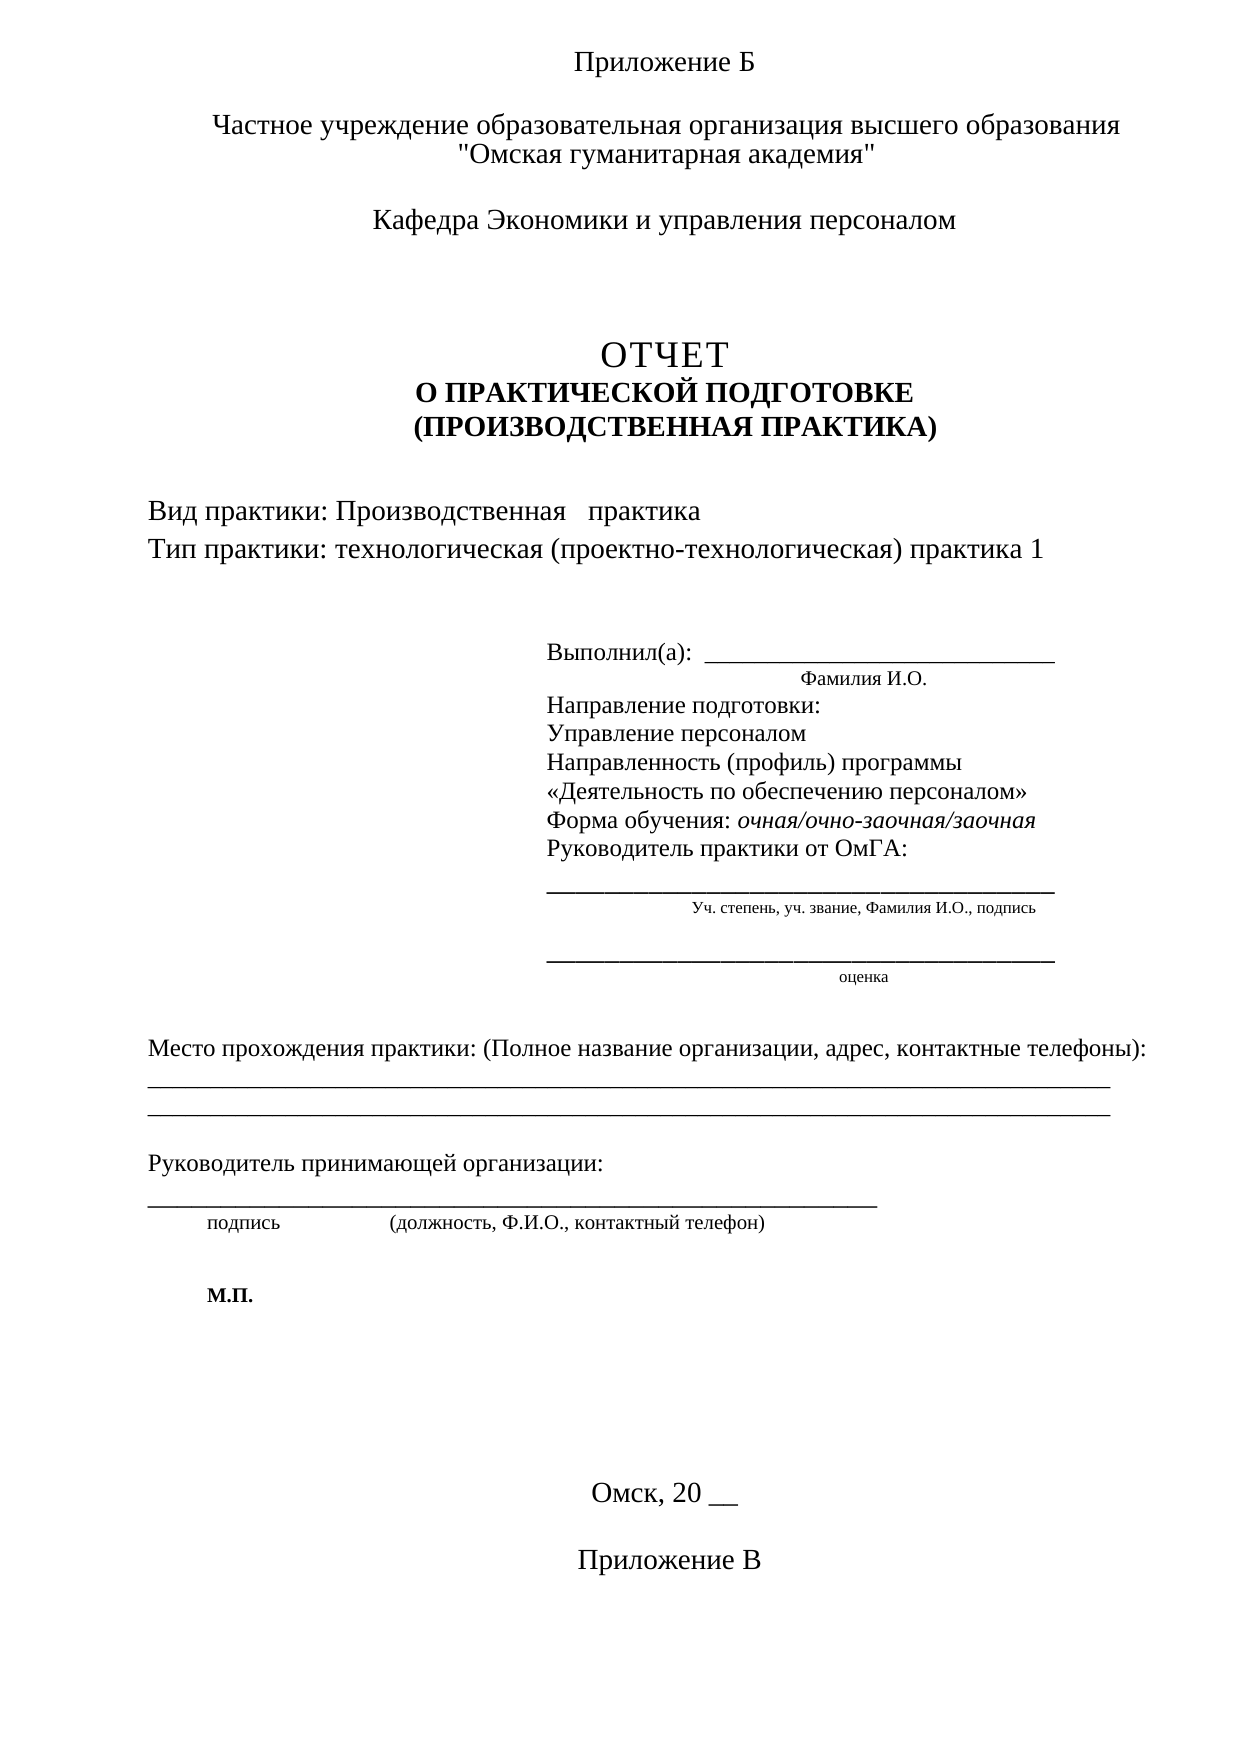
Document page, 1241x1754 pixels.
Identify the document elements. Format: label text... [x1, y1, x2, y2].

text «Деятельность по обеспечению персоналом» [546, 776, 1181, 805]
text Место прохождения практики: (Полное название организации, адрес, контактные телефоны): _____________________________________________________________________________ [148, 1033, 1181, 1091]
text Направление подготовки: [546, 690, 1181, 718]
text Вид практики: Производственная практика [148, 493, 1181, 526]
text (ПРОИЗВОДСТВЕННАЯ ПРАКТИКА) [148, 409, 1181, 442]
text Приложение Б [148, 44, 1181, 78]
text Омск, 20 __ [148, 1475, 1181, 1509]
text Фамилия И.О. [546, 666, 1181, 690]
text М.П. [207, 1283, 1181, 1307]
table_header Частное учреждение образовательная организация высшего образования "Омская гуманитарная академия" [148, 111, 1185, 169]
text ___________________________________ [546, 862, 1175, 898]
text Руководитель принимающей организации: [148, 1148, 1181, 1177]
text Уч. степень, уч. звание, Фамилия И.О., подпись [546, 898, 1181, 931]
text Управление персоналом [546, 718, 1181, 747]
text Руководитель практики от ОмГА: [546, 833, 1181, 862]
text оценка [546, 967, 1181, 1001]
text подпись (должность, Ф.И.О., контактный телефон) [207, 1210, 1181, 1258]
text __________________________________________________ [148, 1177, 1181, 1210]
text О ПРАКТИЧЕСКОЙ ПОДГОТОВКЕ [148, 375, 1181, 409]
text Тип практики: технологическая (проектно-технологическая) практика 1 [148, 531, 1181, 565]
text _____________________________________________________________________________ [148, 1091, 1181, 1119]
text Направленность (профиль) программы [546, 747, 1181, 776]
text Выполнил(а): ____________________________ [546, 637, 1181, 666]
text ___________________________________ [546, 931, 1175, 967]
text Кафедра Экономики и управления персоналом [148, 202, 1181, 236]
text Форма обучения: очная/очно-заочная/заочная [546, 805, 1181, 833]
text ОТЧЕТ [148, 332, 1181, 375]
